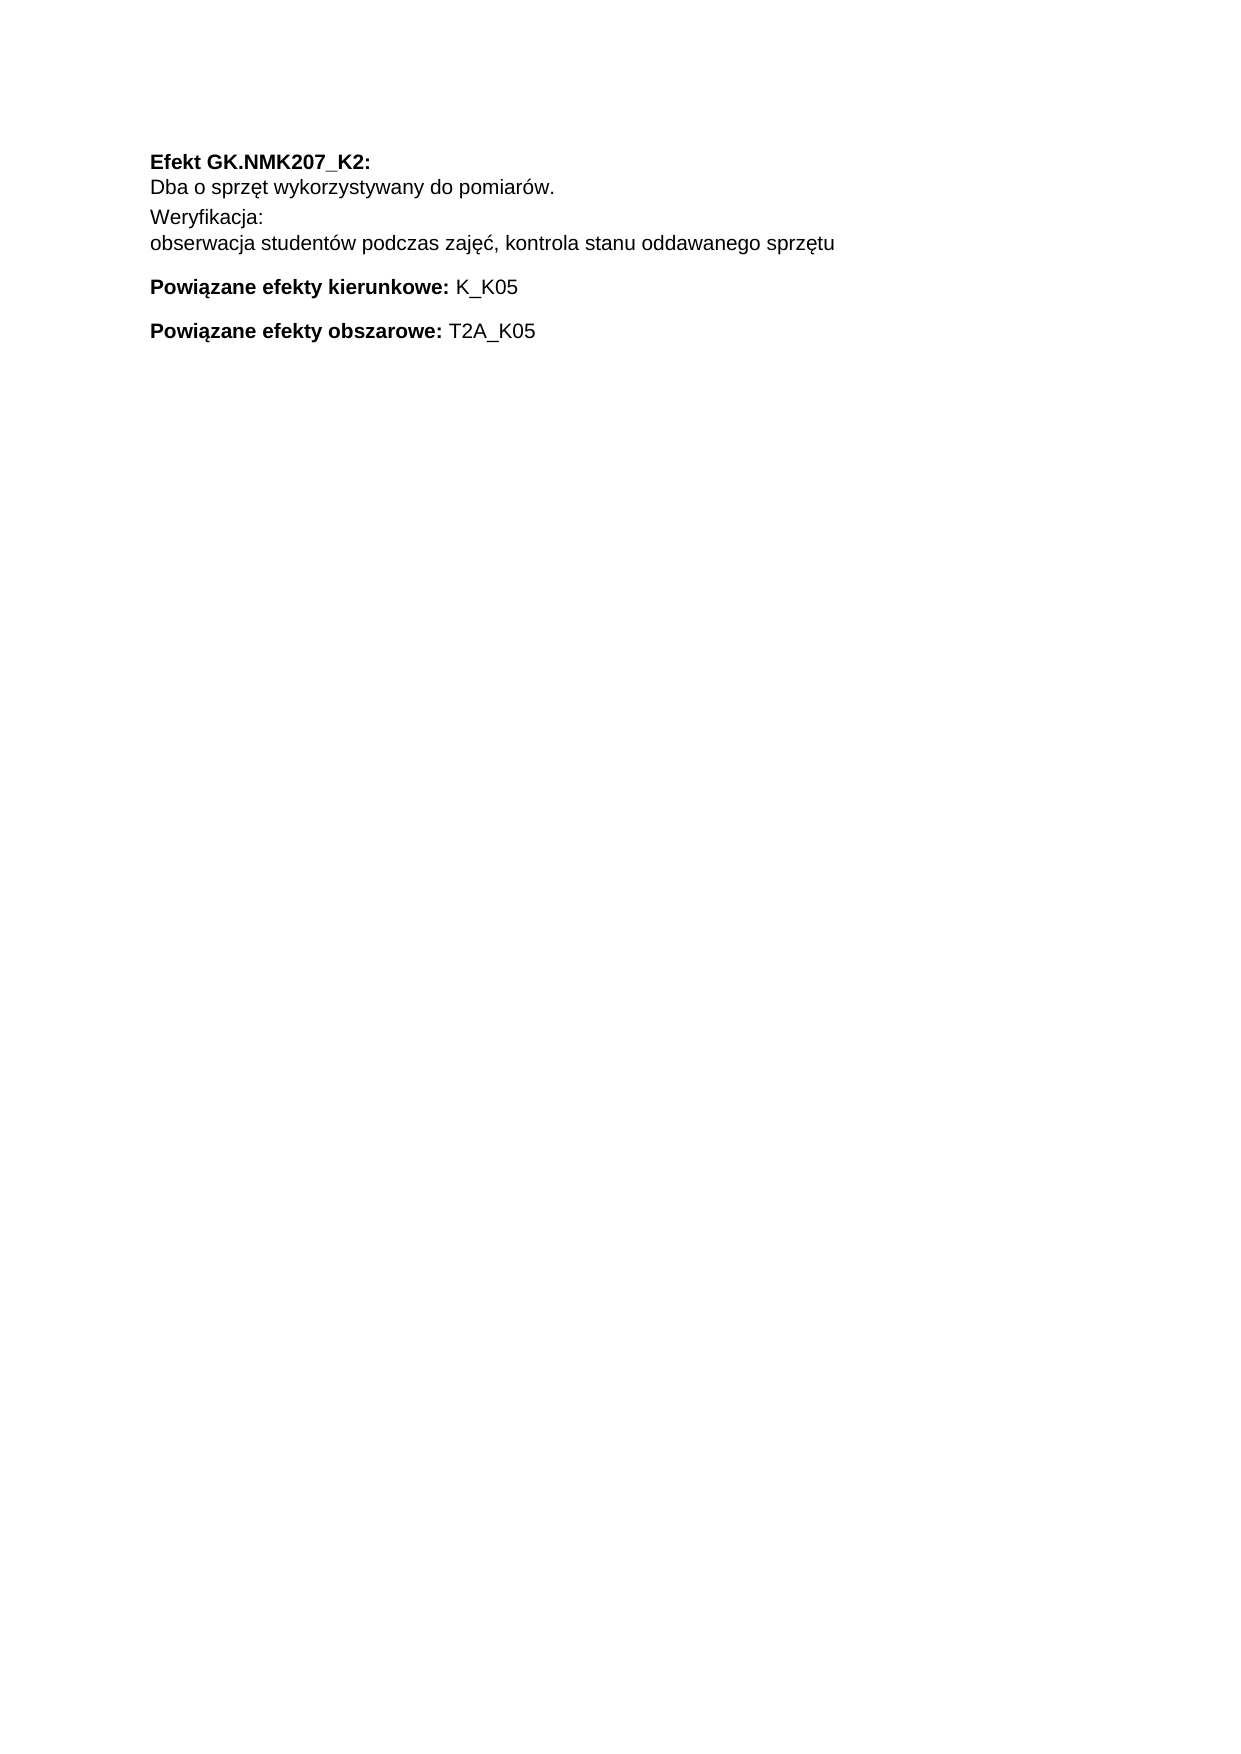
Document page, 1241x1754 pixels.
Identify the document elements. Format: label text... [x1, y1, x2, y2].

text Dba o sprzęt wykorzystywany do pomiarów. [150, 175, 1090, 199]
text obserwacja studentów podczas zajęć, kontrola stanu oddawanego sprzętu [150, 231, 1090, 255]
text Powiązane efekty kierunkowe: K_K05 [150, 275, 1090, 299]
text Powiązane efekty obszarowe: T2A_K05 [150, 319, 1090, 343]
text Weryfikacja: [150, 205, 1090, 229]
text Efekt GK.NMK207_K2: [150, 150, 1090, 174]
